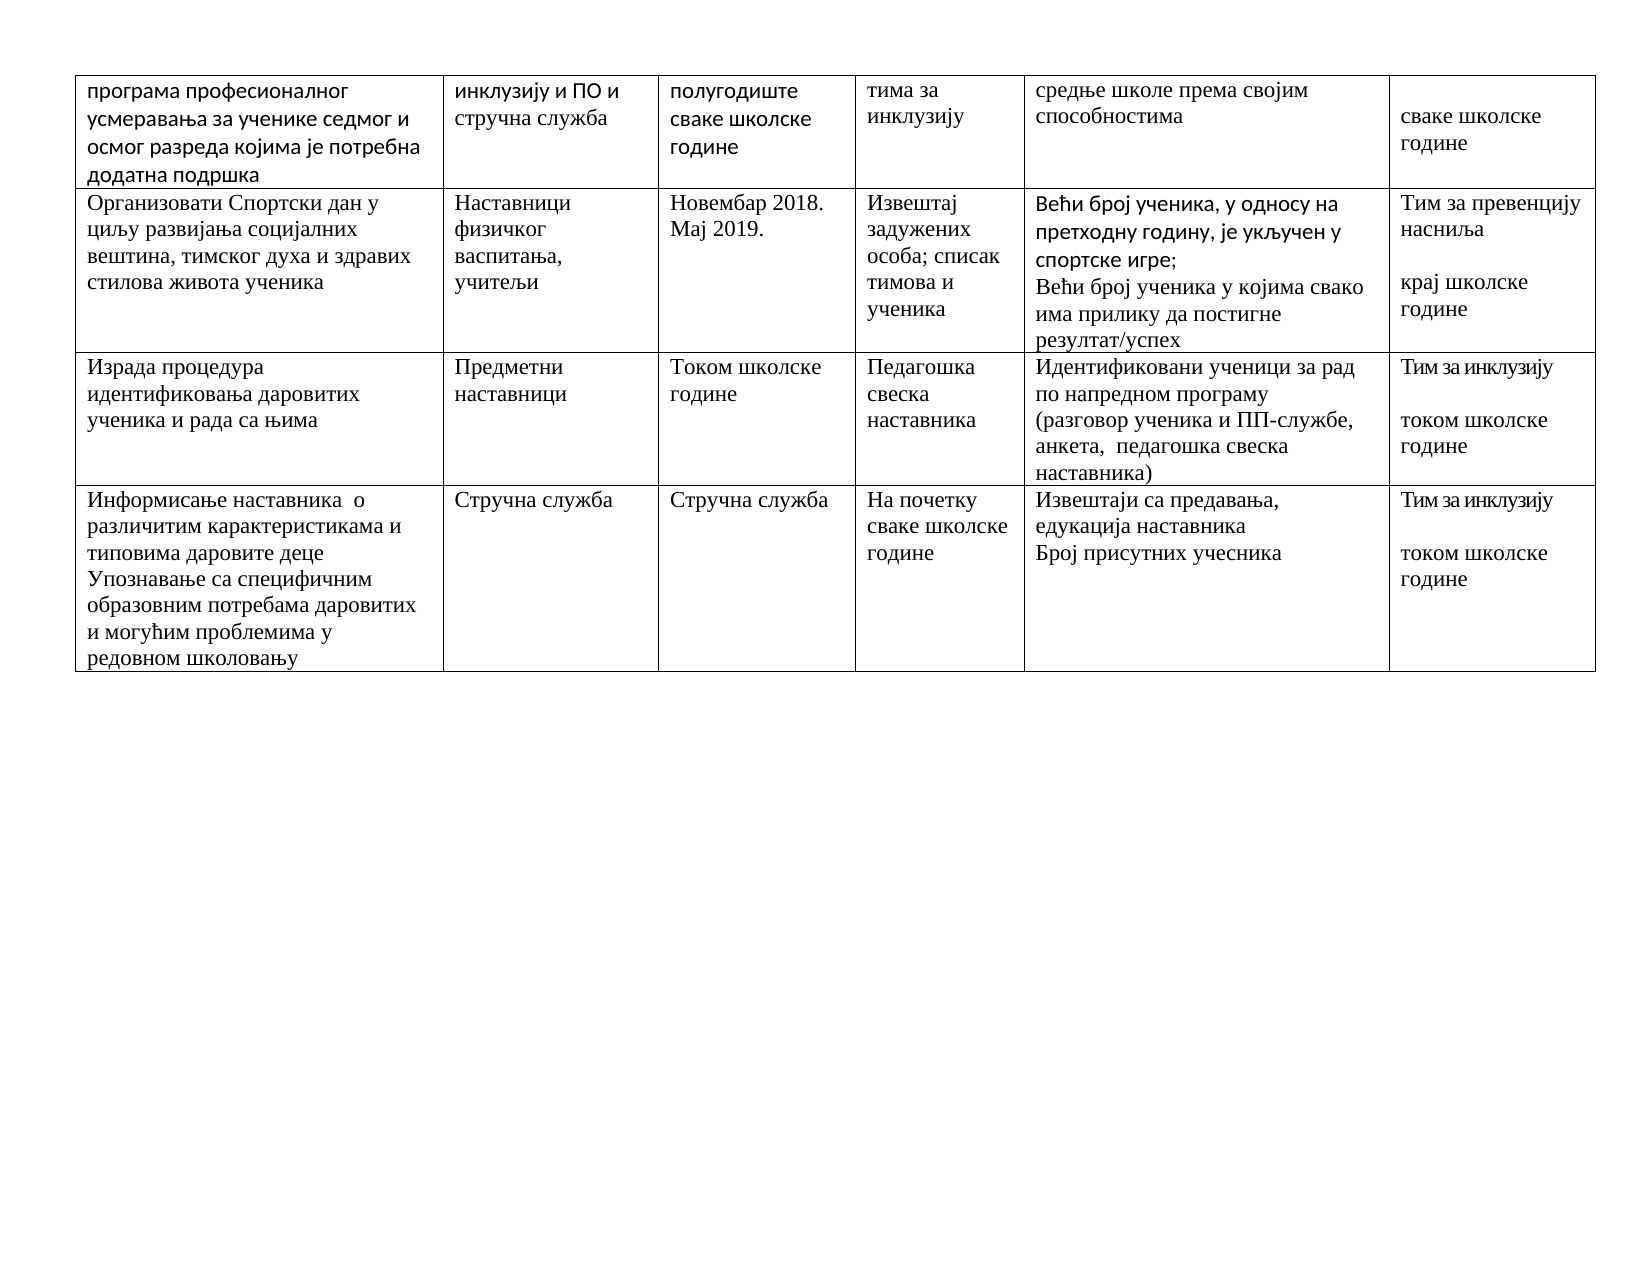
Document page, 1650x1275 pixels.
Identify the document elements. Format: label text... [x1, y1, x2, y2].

table_cell Тим за инклузију током школске године [1390, 353, 1595, 485]
table_cell Тим за превенцију насниља крај школске године [1390, 189, 1595, 352]
table_cell На почетку сваке школске године [856, 486, 1024, 671]
table_cell Већи број ученика, у односу на претходну годину, је укључен у спортске игре; Већи број ученика у којима свако има прилику да постигне резултат/успех [1025, 189, 1389, 352]
table_cell Израда процедура идентификовања даровитих ученика и рада са њима [76, 353, 443, 485]
table_cell Информисање наставника о различитим карактеристикама и типовима даровите деце Упознавање са специфичним образовним потребама даровитих и могућим проблемима у редовном школовању [76, 486, 443, 671]
table_cell Стручна служба [444, 486, 658, 671]
table_cell Извештаји са предавања, едукација наставника Број присутних учесника [1025, 486, 1389, 671]
table_cell Стручна служба [659, 486, 855, 671]
table_cell Организовати Спортски дан у циљу развијања социјалних вештина, тимског духа и здравих стилова живота ученика [76, 189, 443, 352]
table_cell Током школске године [659, 353, 855, 485]
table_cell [856, 76, 1024, 188]
table_cell Педагошка свеска наставника [856, 353, 1024, 485]
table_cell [659, 76, 855, 188]
table_cell Предметни наставници [444, 353, 658, 485]
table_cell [1025, 76, 1389, 188]
table_cell Тим за инклузију током школске године [1390, 486, 1595, 671]
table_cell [1390, 76, 1595, 188]
table_cell Извештај задужених особа; списак тимова и ученика [856, 189, 1024, 352]
table_cell Идентификовани ученици за рад по напредном програму (разговор ученика и ПП-службе, анкета, педагошка свеска наставника) [1025, 353, 1389, 485]
table_cell Наставници физичког васпитања, учитељи [444, 189, 658, 352]
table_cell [444, 76, 658, 188]
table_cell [76, 76, 443, 188]
table_cell Новембар 2018. Мај 2019. [659, 189, 855, 352]
